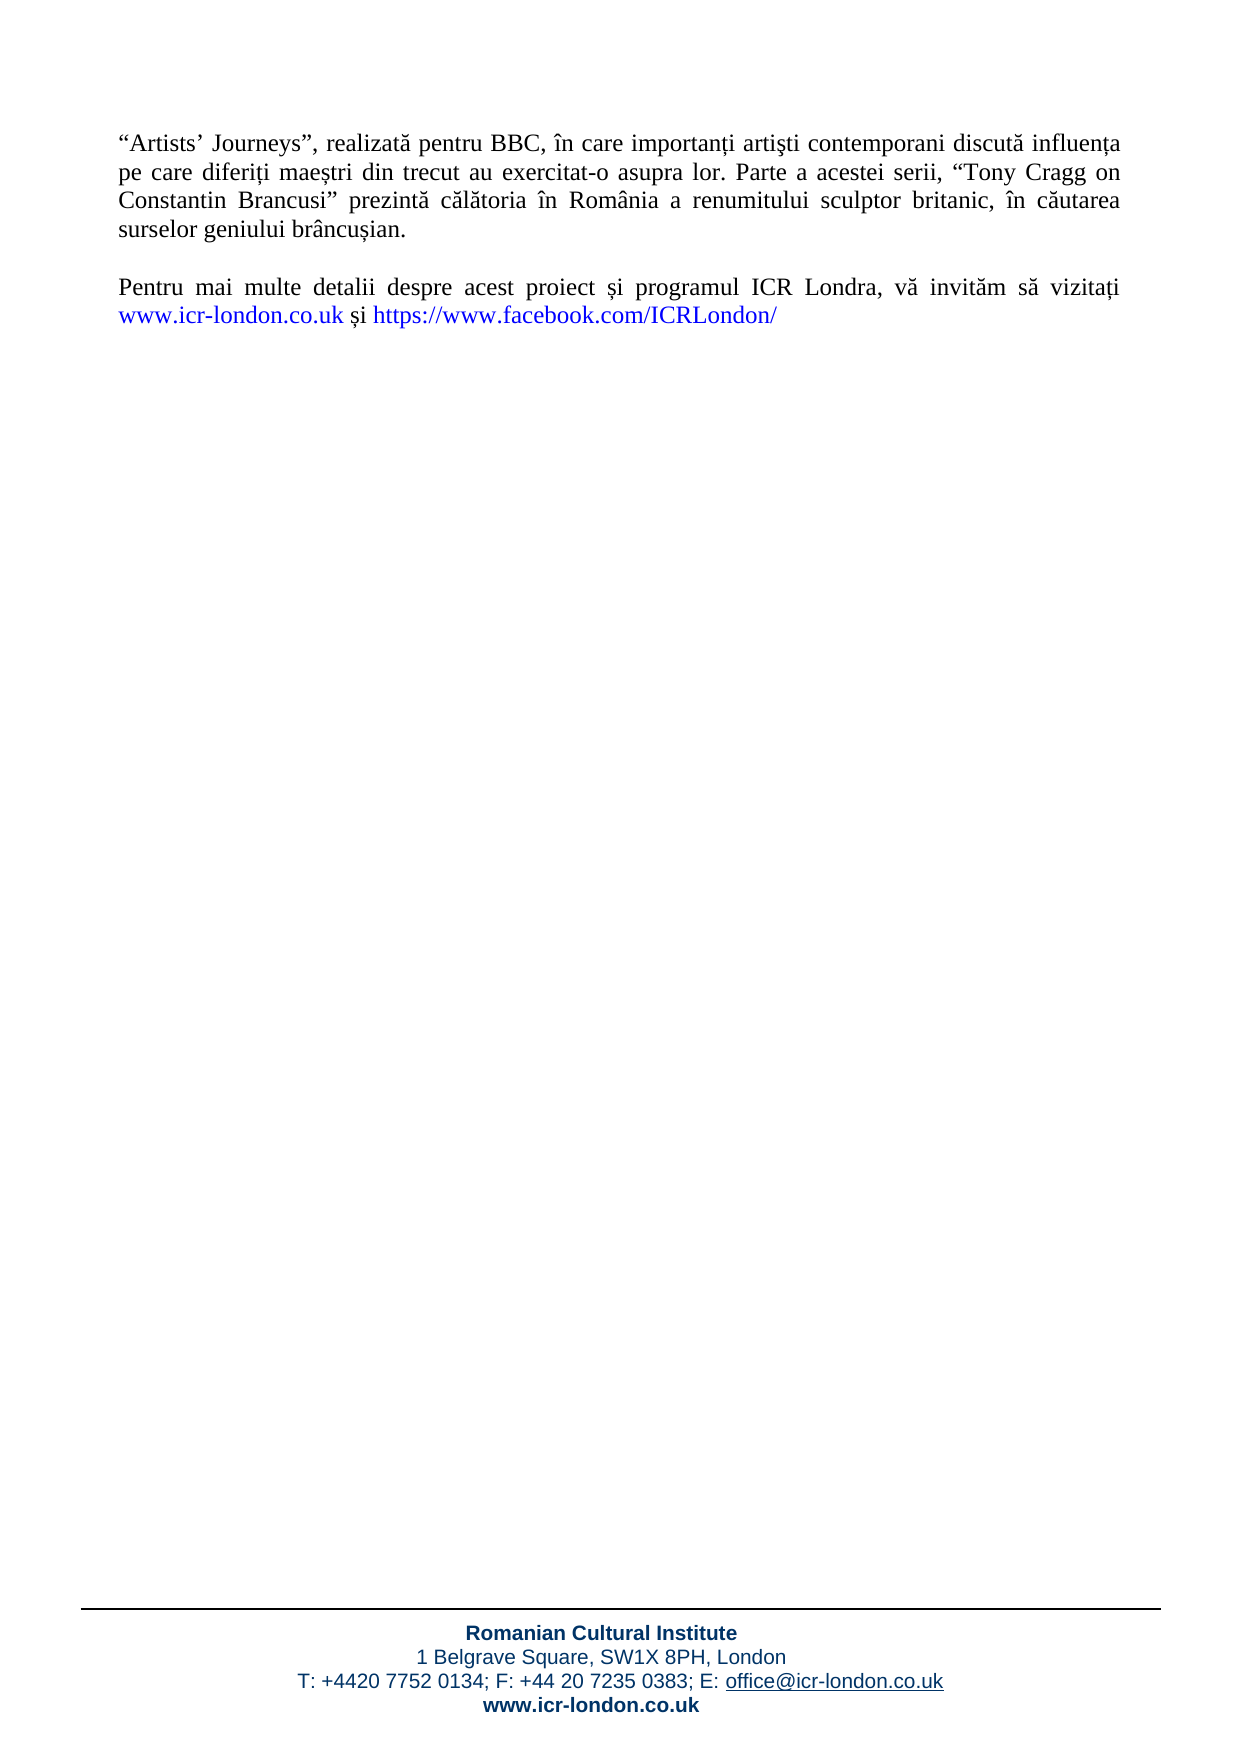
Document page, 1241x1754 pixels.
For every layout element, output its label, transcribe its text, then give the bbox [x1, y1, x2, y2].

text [118, 128, 1122, 243]
text Pentru mai multe detalii despre acest proiect și programul ICR Londra, vă invităm să vizitați www.icr-london.co.uk și https://www.facebook.com/ICRLondon/ [118, 272, 1122, 329]
